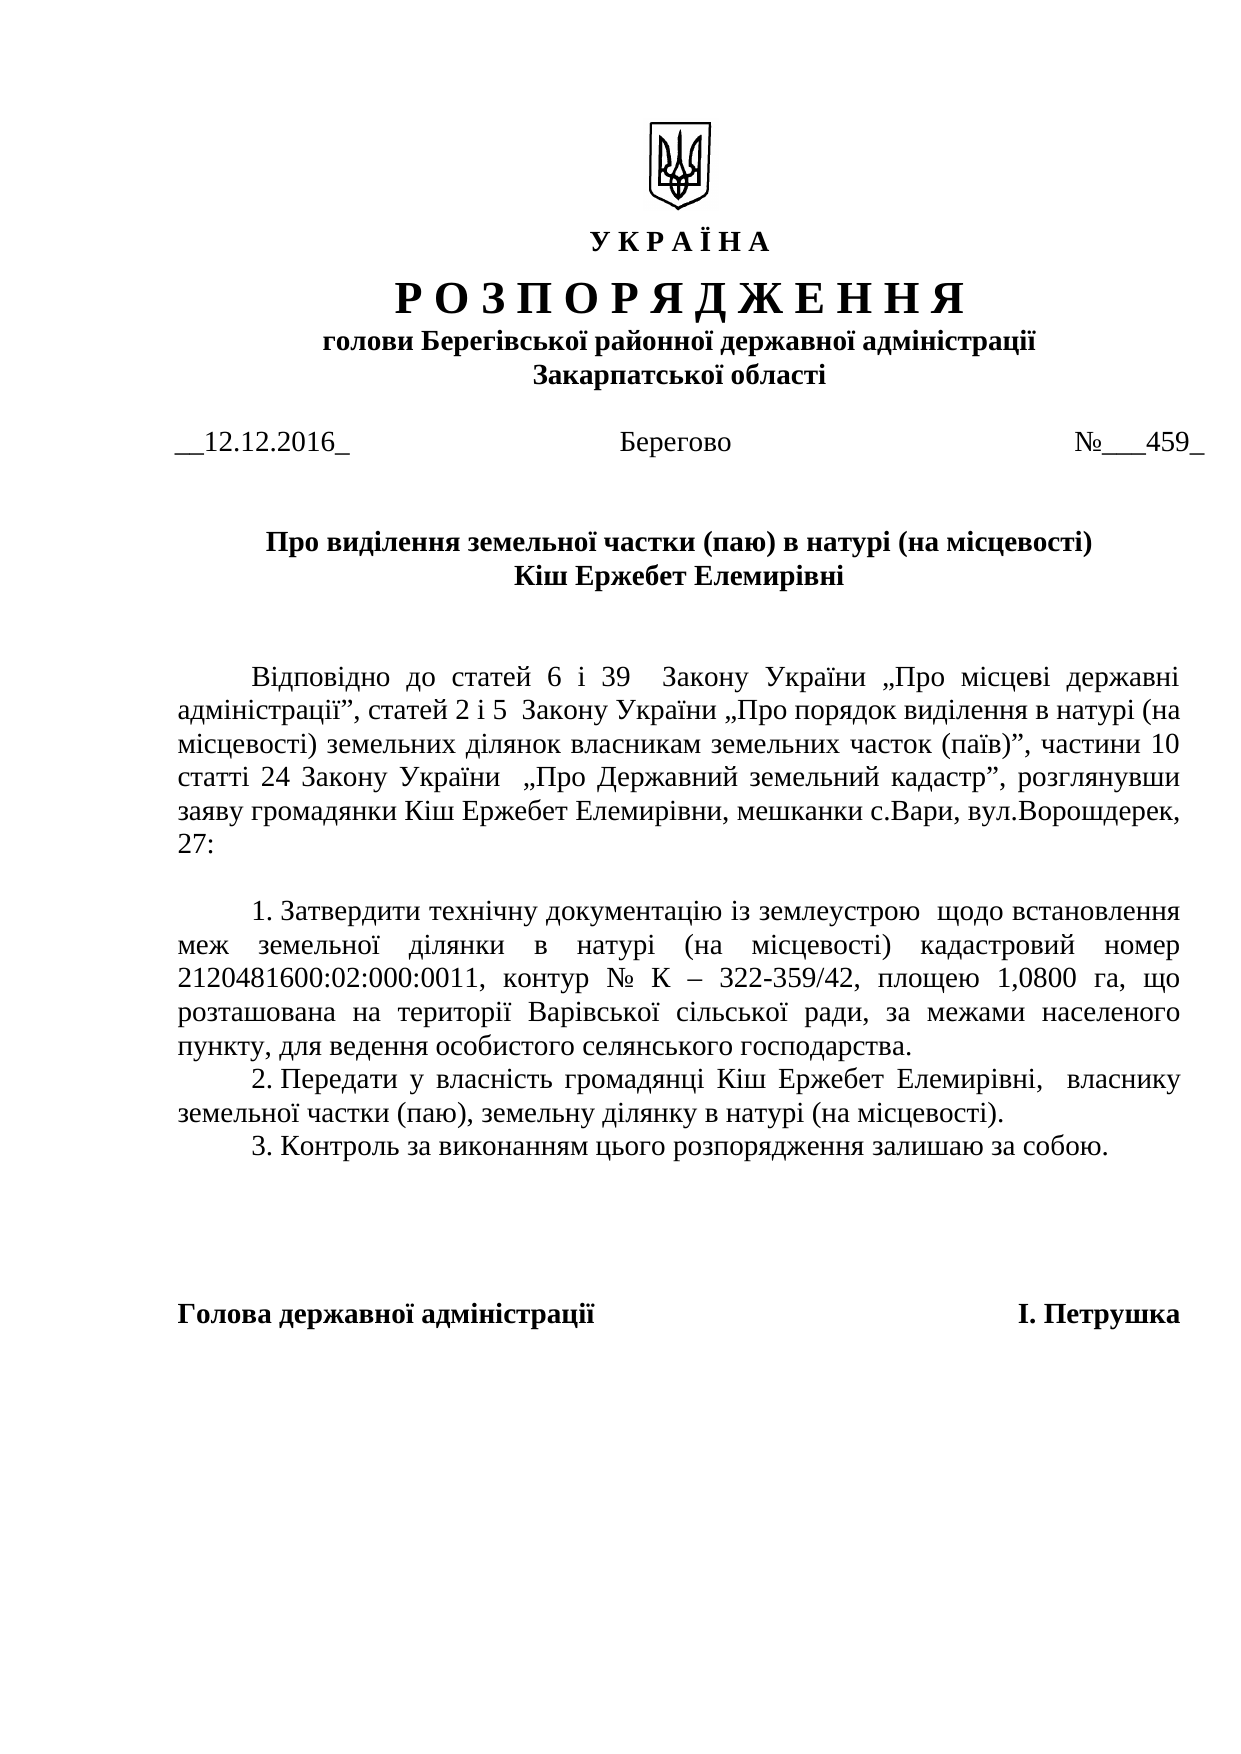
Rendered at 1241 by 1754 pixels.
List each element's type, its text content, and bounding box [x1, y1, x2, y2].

text Кіш Ержебет Елемирівні [177, 558, 1181, 592]
text __12.12.2016_ Берегово №___459_ [118, 424, 1240, 457]
text Закарпатської області [177, 357, 1181, 390]
text 1. Затвердити технічну документацію із землеустрою щодо встановлення меж земельної ділянки в натурі (на місцевості) кадастровий номер 2120481600:02:000:0011, контур № К – 322-359/42, площею , що розташована на території Варівської сільської ради, за межами населеного пункту, для ведення особистого селянського господарства. [177, 893, 1181, 1061]
text 2. Передати у власність громадянці Кіш Ержебет Елемирівні, власнику земельної частки (паю), земельну ділянку в натурі (на місцевості). [177, 1061, 1181, 1128]
text У К Р А Ї Н А [177, 224, 1181, 258]
text Голова державної адміністрації І. Петрушка [177, 1296, 1181, 1329]
text 3. Контроль за виконанням цього розпорядження залишаю за собою. [177, 1128, 1181, 1162]
text Відповідно до статей 6 і 39 Закону України „Про місцеві державні адміністрації”, статей 2 і 5 Закону України „Про порядок виділення в натурі (на місцевості) земельних ділянок власникам земельних часток (паїв)”, частини 10 статті 24 Закону України „Про Державний земельний кадастр”, розглянувши заяву громадянки Кіш Ержебет Елемирівни, мешканки с.Вари, вул.Ворошдерек, 27: [177, 659, 1181, 860]
text Про виділення земельної частки (паю) в натурі (на місцевості) [177, 524, 1181, 558]
text Р О З П О Р Я Д Ж Е Н Н Я [177, 271, 1181, 323]
text голови Берегівської районної державної адміністрації [177, 323, 1181, 357]
